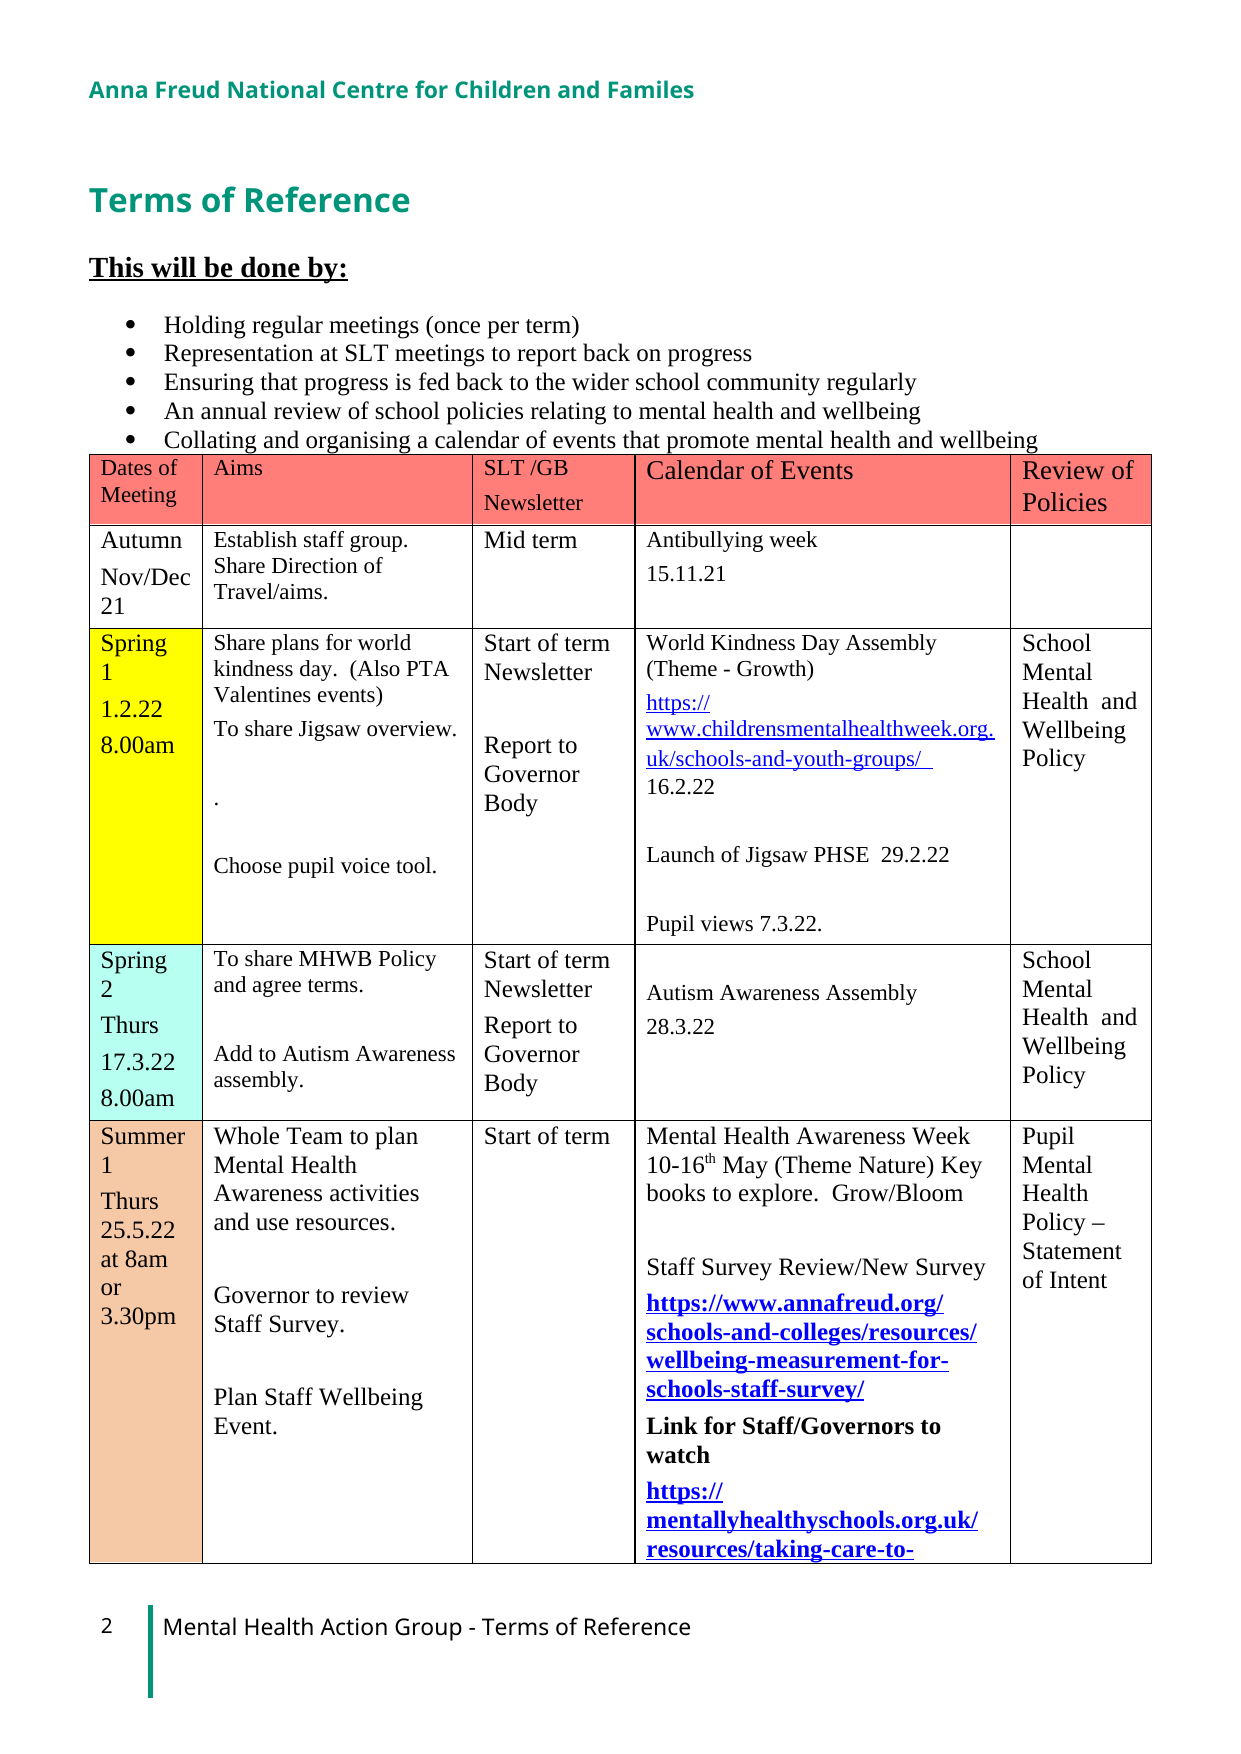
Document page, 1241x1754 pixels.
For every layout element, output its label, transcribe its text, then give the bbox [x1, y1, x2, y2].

table_cell Antibullying week 15.11.21 [636, 526, 1010, 627]
table_header SLT /GB Newsletter [473, 455, 634, 524]
table_cell Start of term [473, 1121, 634, 1562]
table_cell Autumn Nov/Dec 21 [90, 526, 202, 627]
table_cell Start of term Newsletter Report to Governor Body [473, 629, 634, 944]
table_cell Spring 2 Thurs 17.3.22 8.00am [90, 945, 202, 1120]
text This will be done by: [89, 250, 1137, 284]
table_cell [1011, 526, 1151, 627]
table_cell World Kindness Day Assembly (Theme - Growth) https://www.childrensmentalhealthweek.org.uk/schools-and-youth-groups/ 16.2.22 Launch of Jigsaw PHSE 29.2.22 Pupil views 7.3.22. [636, 629, 1010, 944]
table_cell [90, 1121, 202, 1562]
table_cell To share MHWB Policy and agree terms. Add to Autism Awareness assembly. [203, 945, 472, 1120]
list An annual review of school policies relating to mental health and wellbeing [126, 396, 1137, 425]
table_header Dates of Meeting [90, 455, 202, 524]
text Terms of Reference [89, 177, 1137, 223]
table_cell School Mental Health and Wellbeing Policy [1011, 945, 1151, 1120]
table_cell Autism Awareness Assembly 28.3.22 [636, 945, 1010, 1120]
table_cell School Mental Health and Wellbeing Policy [1011, 629, 1151, 944]
table_header Calendar of Events [636, 455, 1010, 524]
table_cell Share plans for world kindness day. (Also PTA Valentines events) To share Jigsaw overview. . Choose pupil voice tool. [203, 629, 472, 944]
list Ensuring that progress is fed back to the wider school community regularly [126, 367, 1137, 396]
list Holding regular meetings (once per term) [126, 310, 1137, 338]
table_cell Start of term Newsletter Report to Governor Body [473, 945, 634, 1120]
table_cell Establish staff group. Share Direction of Travel/aims. [203, 526, 472, 627]
table_header Review of Policies [1011, 455, 1151, 524]
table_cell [636, 1121, 1010, 1562]
list Representation at SLT meetings to report back on progress [126, 338, 1137, 367]
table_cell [203, 1121, 472, 1562]
table_cell Mid term [473, 526, 634, 627]
list Collating and organising a calendar of events that promote mental health and wellbeing [126, 425, 1137, 453]
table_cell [1011, 1121, 1151, 1562]
table_cell Spring 1 1.2.22 8.00am [90, 629, 202, 944]
table_header Aims [203, 455, 472, 524]
